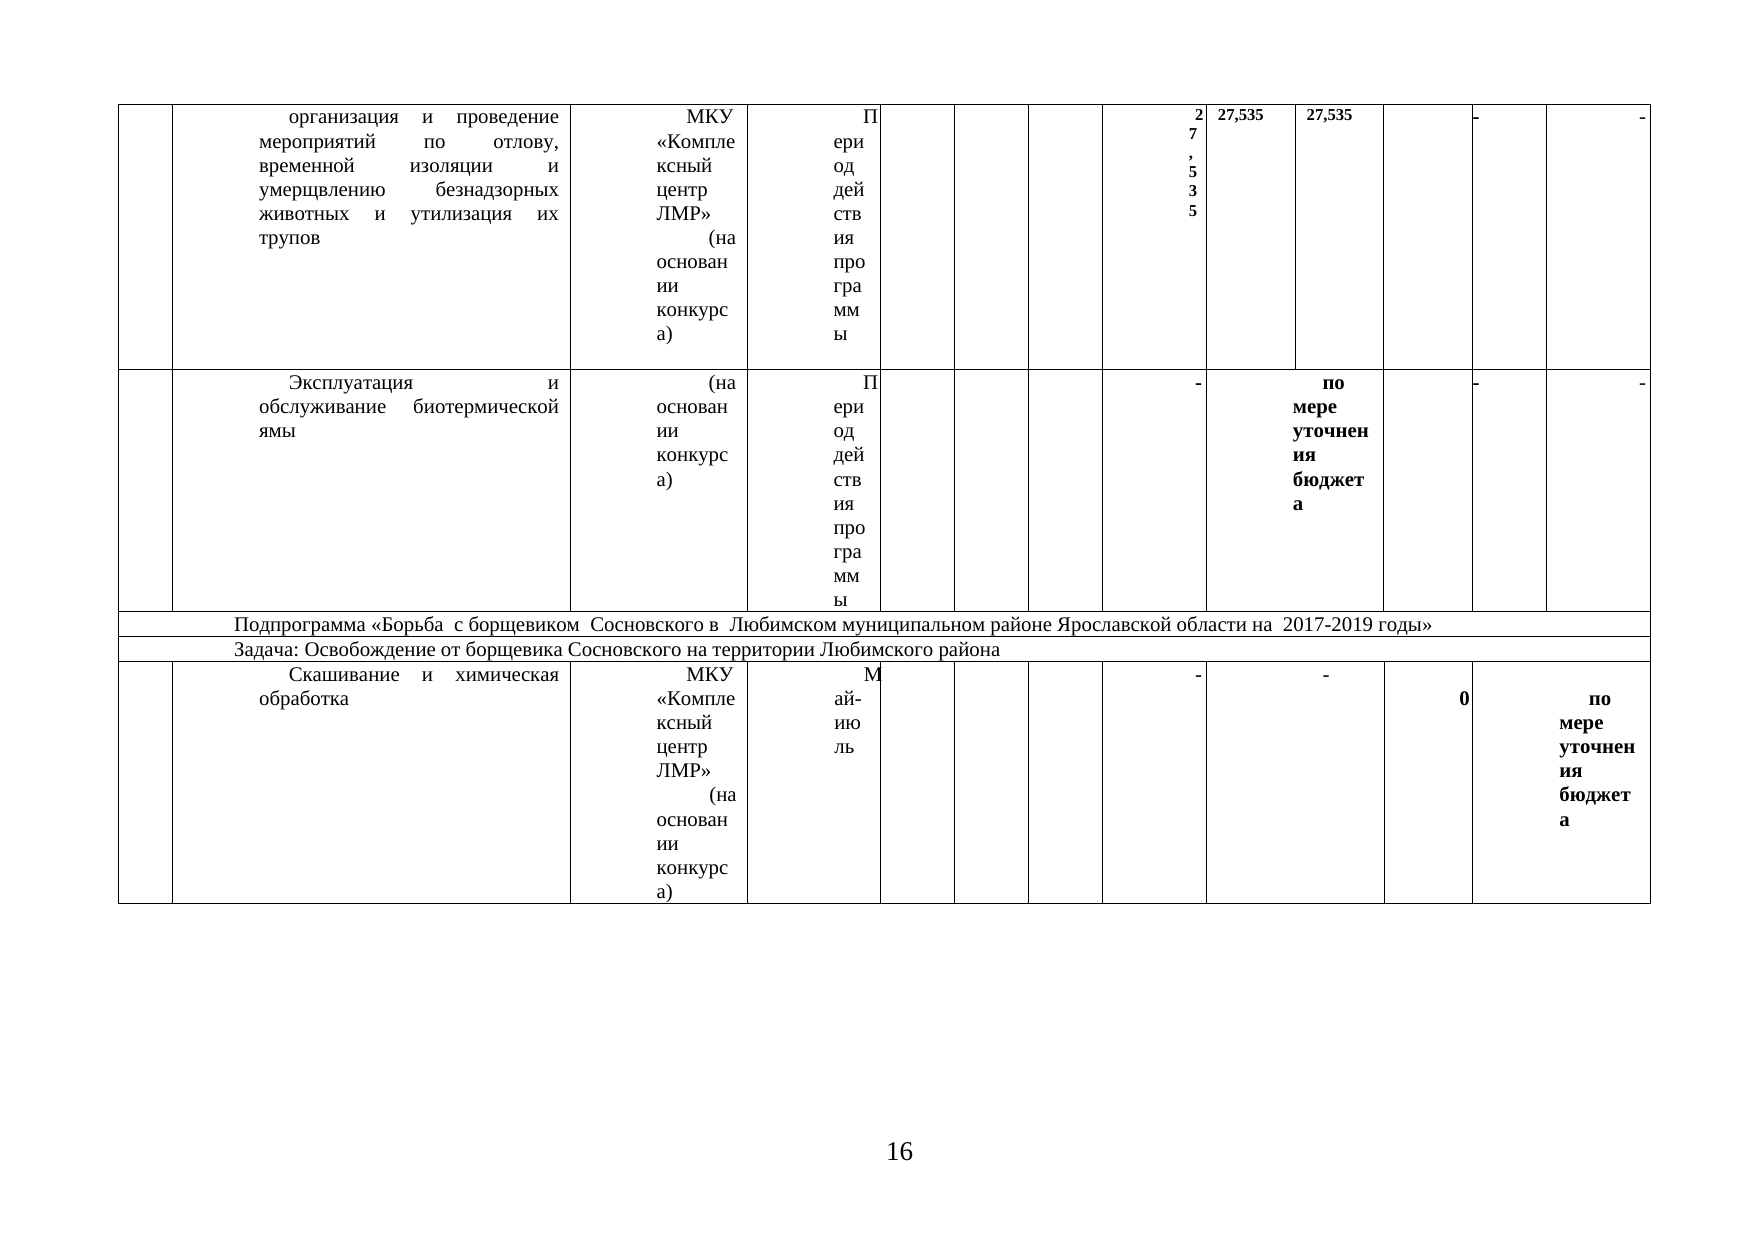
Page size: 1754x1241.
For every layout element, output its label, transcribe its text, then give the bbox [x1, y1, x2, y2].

table_cell 50 [1385, 662, 1472, 903]
table_cell 1 [119, 662, 172, 903]
table_cell - [1547, 105, 1650, 369]
table_cell 5 [119, 370, 172, 611]
table_cell МКУ «Комплексный центр ЛМР» (на основании конкурса) [571, 662, 747, 903]
table_cell - [955, 370, 1028, 611]
table_cell 27,535 [1207, 105, 1295, 369]
table_cell - [881, 105, 954, 369]
table_cell (на основании конкурса) [571, 370, 747, 611]
table_cell - [1384, 105, 1472, 369]
table_cell - [955, 105, 1028, 369]
table_cell по мере уточнения бюджета [1473, 662, 1650, 903]
table_cell - [1029, 105, 1102, 369]
table_cell 27,535 [1103, 105, 1206, 369]
table_cell - [1473, 370, 1546, 611]
table_cell - [1207, 662, 1384, 903]
table_cell - [1103, 662, 1206, 903]
table_cell - [1473, 105, 1546, 369]
table_cell МКУ «Комплексный центр ЛМР» (на основании конкурса) [571, 105, 747, 369]
table_cell Скашивание и химическая обработка [173, 662, 570, 903]
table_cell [748, 105, 880, 369]
table_cell - [1384, 370, 1472, 611]
table_cell - [881, 370, 954, 611]
table_cell Эксплуатация и обслуживание биотермической ямы [173, 370, 570, 611]
table_cell - [1103, 370, 1206, 611]
table_cell - [1547, 370, 1650, 611]
table_cell - [881, 662, 954, 903]
table_cell организация и проведение мероприятий по отлову, временной изоляции и умерщвлению безнадзорных животных и утилизация их трупов [173, 105, 570, 369]
table_cell Период действия программы [748, 370, 880, 611]
table_cell 4 [119, 105, 172, 369]
table_cell Задача: Освобождение от борщевика Сосновского на территории Любимского района [119, 637, 1650, 661]
table_cell - [1029, 662, 1102, 903]
table_cell по мере уточнения бюджета [1207, 370, 1383, 611]
table_cell - [955, 662, 1028, 903]
table_cell Май-июль [748, 662, 880, 903]
table_cell 27,535 [1296, 105, 1383, 369]
table_cell - [1029, 370, 1102, 611]
table_cell Подпрограмма «Борьба с борщевиком Сосновского в Любимском муниципальном районе Ярославской области на 2017-2019 годы» [119, 612, 1650, 636]
